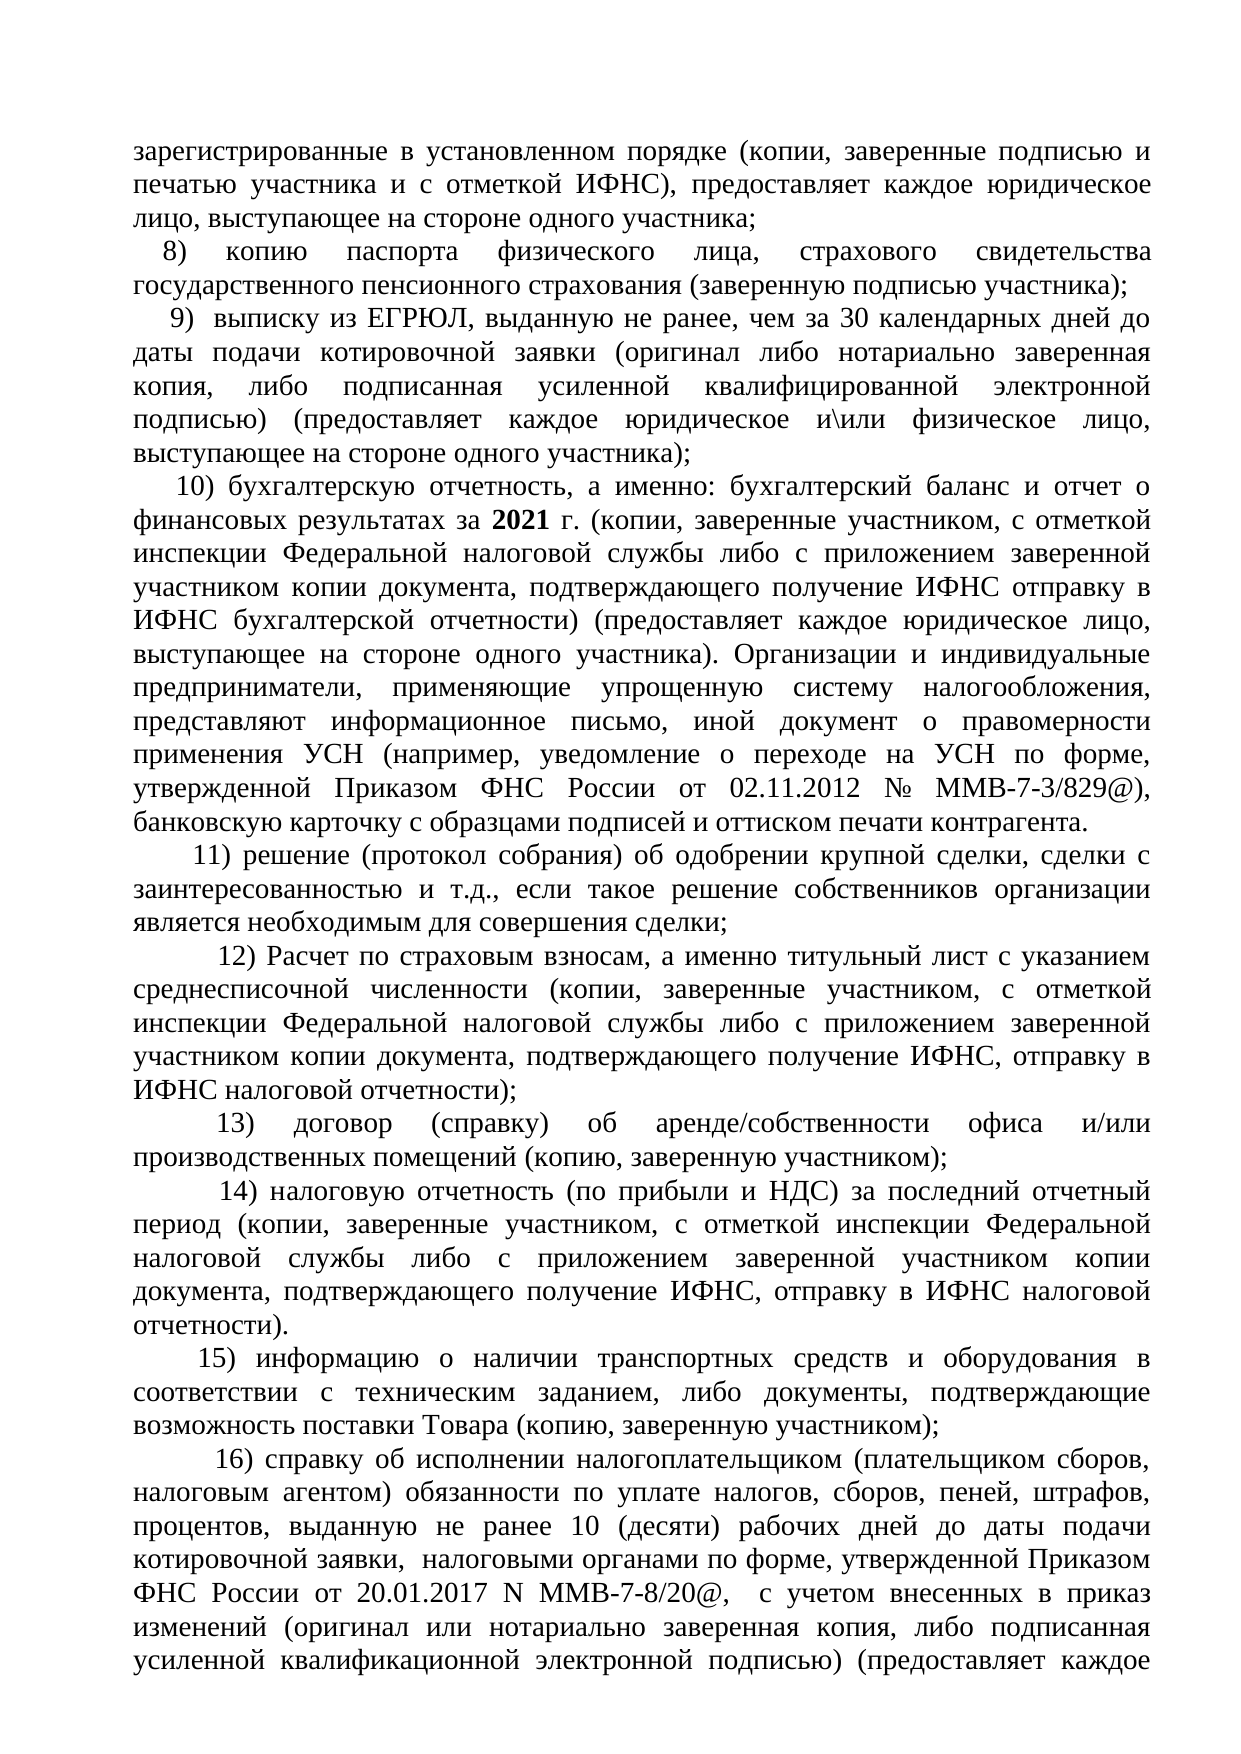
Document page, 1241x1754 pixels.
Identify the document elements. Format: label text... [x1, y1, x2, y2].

text 12) Расчет по страховым взносам, а именно титульный лист с указанием среднесписочной численности (копии, заверенные участником, с отметкой инспекции Федеральной налоговой службы либо с приложением заверенной участником копии документа, подтверждающего получение ИФНС, отправку в ИФНС налоговой отчетности); [133, 938, 1152, 1106]
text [133, 133, 1152, 233]
list 11) решение (протокол собрания) об одобрении крупной сделки, сделки с заинтересованностью и т.д., если такое решение собственников организации является необходимым для совершения сделки; [133, 837, 1152, 938]
text 10) бухгалтерскую отчетность, а именно: бухгалтерский баланс и отчет о финансовых результатах за 2021 г. (копии, заверенные участником, с отметкой инспекции Федеральной налоговой службы либо с приложением заверенной участником копии документа, подтверждающего получение ИФНС отправку в ИФНС бухгалтерской отчетности) (предоставляет каждое юридическое лицо, выступающее на стороне одного участника). Организации и индивидуальные предприниматели, применяющие упрощенную систему налогообложения, представляют информационное письмо, иной документ о правомерности применения УСН (например, уведомление о переходе на УСН по форме, утвержденной Приказом ФНС России от 02.11.2012 № ММВ-7-3/829@), банковскую карточку с образцами подписей и оттиском печати контрагента. [133, 468, 1152, 837]
text 9) выписку из ЕГРЮЛ, выданную не ранее, чем за 30 календарных дней до даты подачи котировочной заявки (оригинал либо нотариально заверенная копия, либо подписанная усиленной квалифицированной электронной подписью) (предоставляет каждое юридическое и\или физическое лицо, выступающее на стороне одного участника); [133, 301, 1152, 468]
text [133, 1441, 1152, 1676]
text 8) копию паспорта физического лица, страхового свидетельства государственного пенсионного страхования (заверенную подписью участника); [133, 233, 1152, 301]
text 15) информацию о наличии транспортных средств и оборудования в соответствии с техническим заданием, либо документы, подтверждающие возможность поставки Товара (копию, заверенную участником); [133, 1340, 1152, 1441]
text 14) налоговую отчетность (по прибыли и НДС) за последний отчетный период (копии, заверенные участником, с отметкой инспекции Федеральной налоговой службы либо с приложением заверенной участником копии документа, подтверждающего получение ИФНС, отправку в ИФНС налоговой отчетности). [133, 1173, 1152, 1340]
list 13) договор (справку) об аренде/собственности офиса и/или производственных помещений (копию, заверенную участником); [133, 1106, 1152, 1173]
